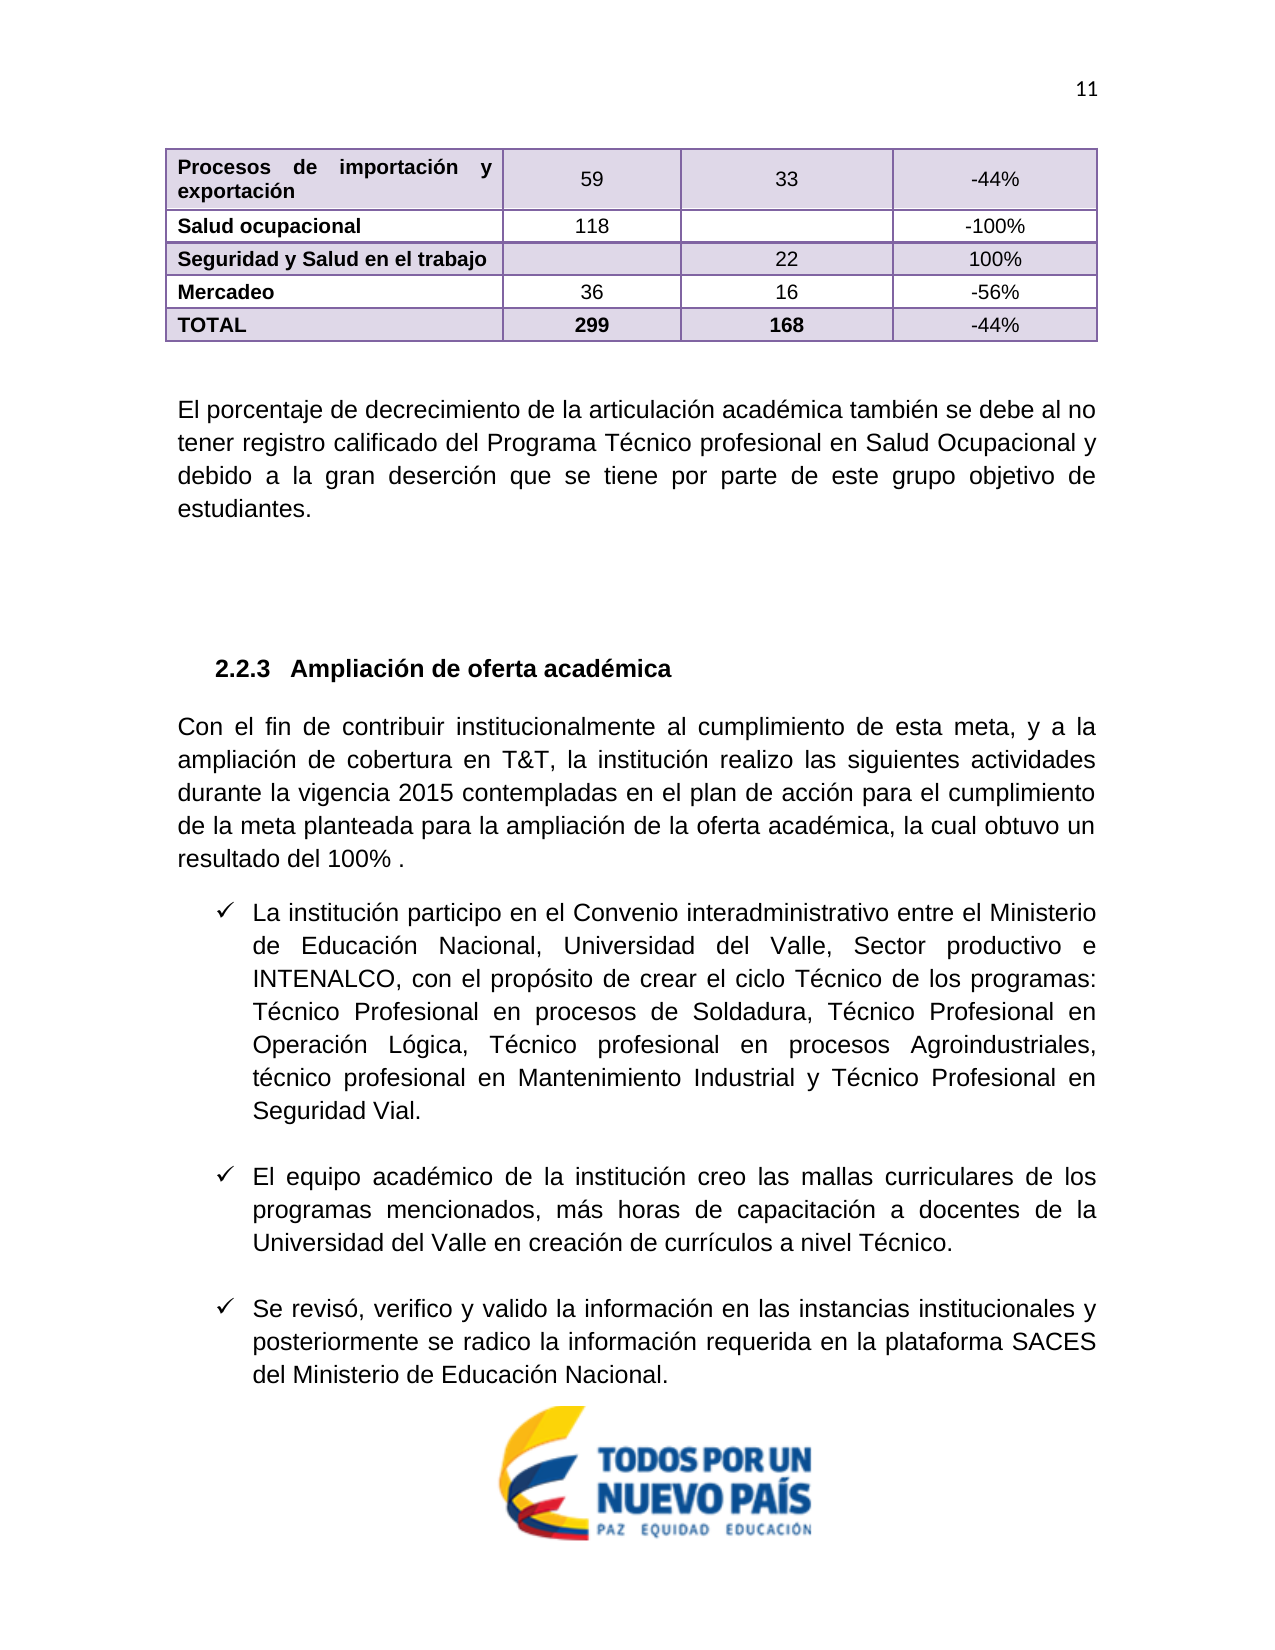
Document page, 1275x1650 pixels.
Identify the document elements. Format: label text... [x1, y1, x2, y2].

table_cell Procesos de importación y exportación [167, 150, 502, 208]
list La institución participo en el Convenio interadministrativo entre el Ministerio de Educación Nacional, Universidad del Valle, Sector productivo e INTENALCO, con el propósito de crear el ciclo Técnico de los programas: Técnico Profesional en procesos de Soldadura, Técnico Profesional en Operación Lógica, Técnico profesional en procesos Agroindustriales, técnico profesional en Mantenimiento Industrial y Técnico Profesional en Seguridad Vial. [215, 898, 1098, 1125]
table_cell 16 [682, 276, 892, 307]
table_cell 118 [504, 211, 680, 241]
list Se revisó, verifico y valido la información en las instancias institucionales y posteriormente se radico la información requerida en la plataforma SACES del Ministerio de Educación Nacional. [215, 1294, 1098, 1389]
table_cell 59 [504, 150, 680, 208]
table_cell 100% [894, 244, 1096, 274]
table_cell 168 [682, 309, 892, 340]
text El porcentaje de decrecimiento de la articulación académica también se debe al no tener registro calificado del Programa Técnico profesional en Salud Ocupacional y debido a la gran deserción que se tiene por parte de este grupo objetivo de estudiantes. [177, 395, 1098, 523]
picture [456, 1406, 819, 1577]
table_cell Seguridad y Salud en el trabajo [167, 244, 502, 274]
subtitle Ampliación de oferta académica [215, 654, 1098, 683]
table_cell -100% [894, 211, 1096, 241]
table_cell 22 [682, 244, 892, 274]
table_cell -56% [894, 276, 1096, 307]
table_cell Salud ocupacional [167, 211, 502, 241]
table_cell -44% [894, 309, 1096, 340]
table_cell 36 [504, 276, 680, 307]
table_cell 299 [504, 309, 680, 340]
table_cell [504, 244, 680, 274]
text Con el fin de contribuir institucionalmente al cumplimiento de esta meta, y a la ampliación de cobertura en T&T, la institución realizo las siguientes actividades durante la vigencia 2015 contempladas en el plan de acción para el cumplimiento de la meta planteada para la ampliación de la oferta académica, la cual obtuvo un resultado del 100% . [177, 712, 1098, 873]
table_cell -44% [894, 150, 1096, 208]
table_cell Mercadeo [167, 276, 502, 307]
table_cell [682, 211, 892, 241]
table_cell 33 [682, 150, 892, 208]
table_cell TOTAL [167, 309, 502, 340]
list El equipo académico de la institución creo las mallas curriculares de los programas mencionados, más horas de capacitación a docentes de la Universidad del Valle en creación de currículos a nivel Técnico. [215, 1162, 1098, 1257]
